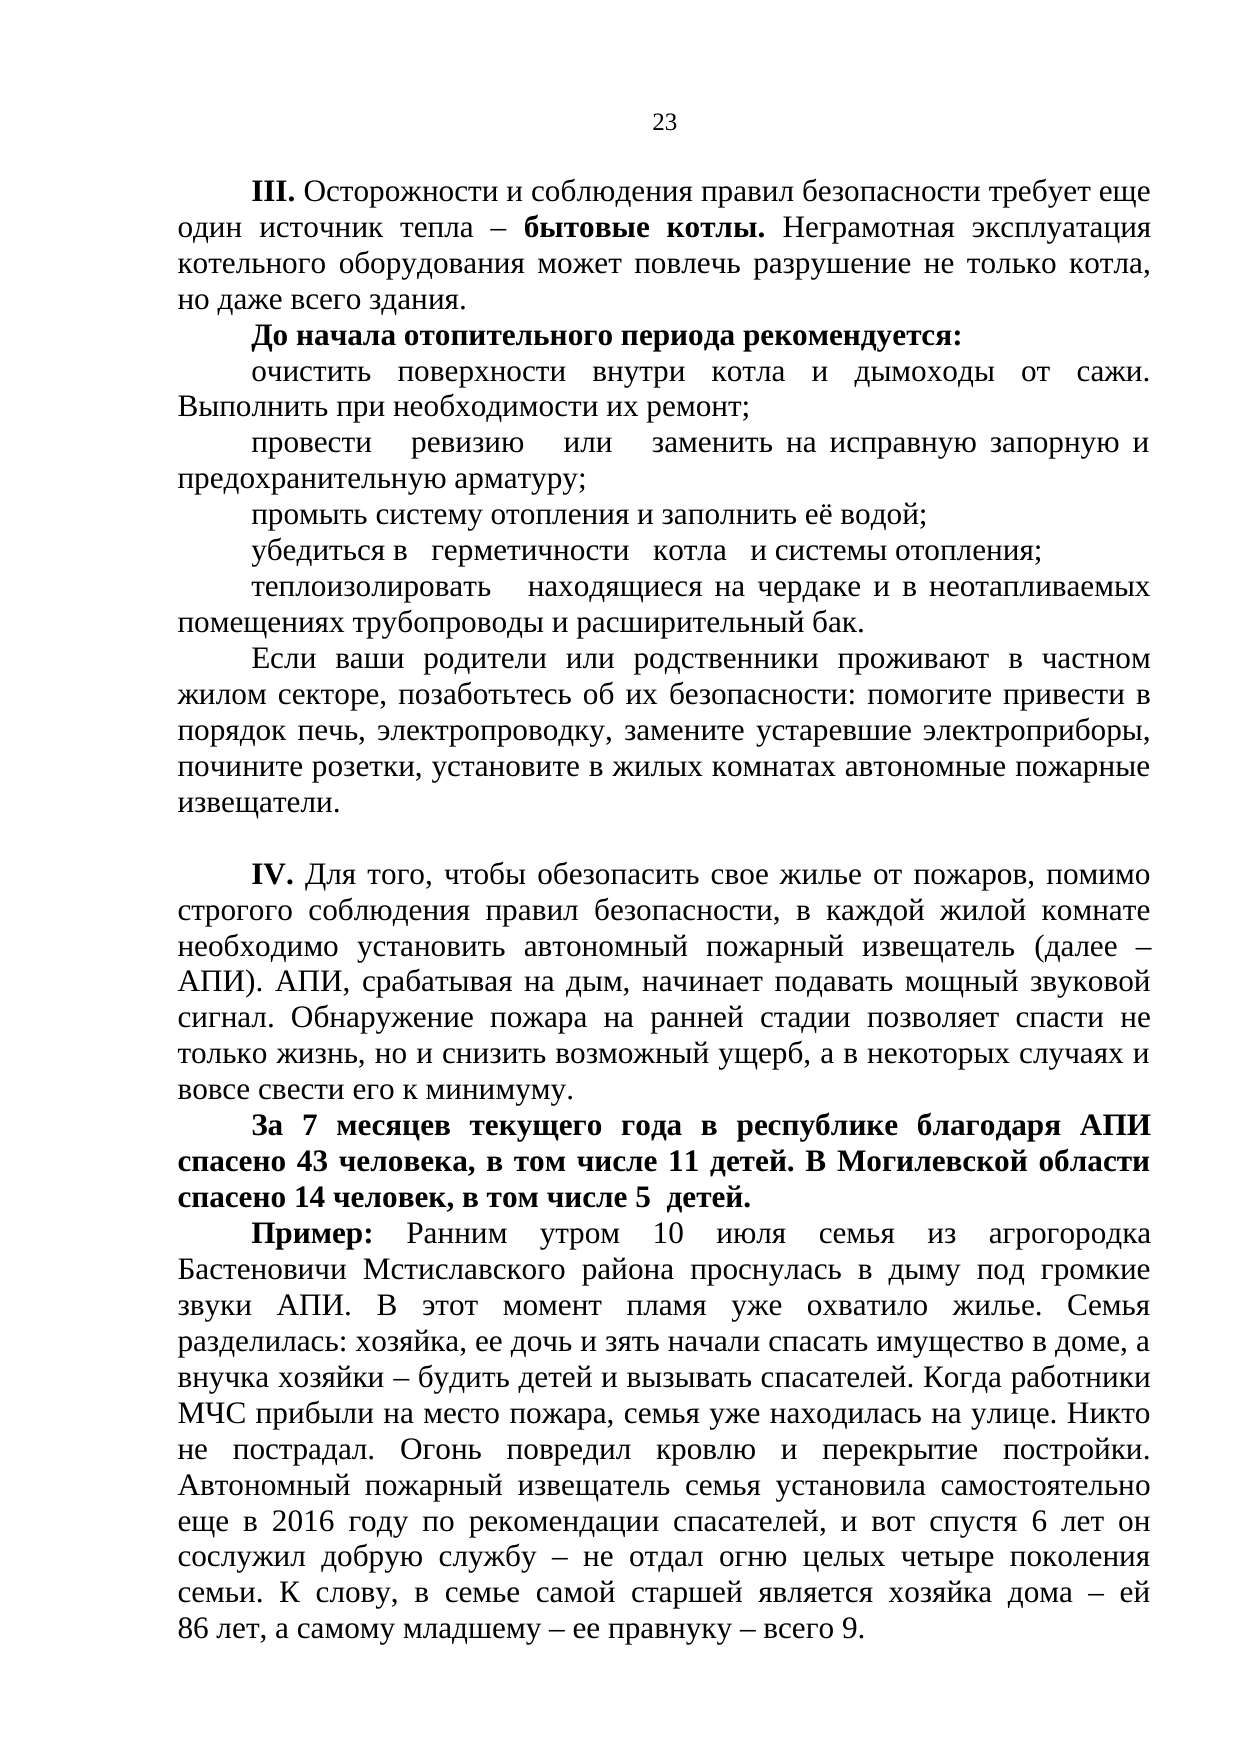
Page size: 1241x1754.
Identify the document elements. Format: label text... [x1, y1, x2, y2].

text Если ваши родители или родственники проживают в частном жилом секторе, позаботьтесь об их безопасности: помогите привести в порядок печь, электропроводку, замените устаревшие электроприборы, почините розетки, установите в жилых комнатах автономные пожарные извещатели. [177, 639, 1152, 819]
text IV. Для того, чтобы обезопасить свое жилье от пожаров, помимо строгого соблюдения правил безопасности, в каждой жилой комнате необходимо установить автономный пожарный извещатель (далее – АПИ). АПИ, срабатывая на дым, начинает подавать мощный звуковой сигнал. Обнаружение пожара на ранней стадии позволяет спасти не только жизнь, но и снизить возможный ущерб, а в некоторых случаях и вовсе свести его к минимуму. [177, 855, 1152, 1106]
text Пример: Ранним утром 10 июля семья из агрогородка Бастеновичи Мстиславского района проснулась в дыму под громкие звуки АПИ. В этот момент пламя уже охватило жилье. Семья разделилась: хозяйка, ее дочь и зять начали спасать имущество в доме, а внучка хозяйки – будить детей и вызывать спасателей. Когда работники МЧС прибыли на место пожара, семья уже находилась на улице. Никто не пострадал. Огонь повредил кровлю и перекрытие постройки. Автономный пожарный извещатель семья установила самостоятельно еще в 2016 году по рекомендации спасателей, и вот спустя 6 лет он сослужил добрую службу – не отдал огню целых четыре поколения семьи. К слову, в семье самой старшей является хозяйка дома – ей 86 лет, а самому младшему – ее правнуку – всего 9. [177, 1214, 1152, 1646]
text III. Осторожности и соблюдения правил безопасности требует еще один источник тепла – бытовые котлы. Неграмотная эксплуатация котельного оборудования может повлечь разрушение не только котла, но даже всего здания. [177, 172, 1152, 316]
text убедиться в герметичности котла и системы отопления; [177, 531, 1152, 567]
text теплоизолировать находящиеся на чердаке и в неотапливаемых помещениях трубопроводы и расширительный бак. [177, 567, 1152, 639]
text провести ревизию или заменить на исправную запорную и предохранительную арматуру; [177, 424, 1152, 496]
text За 7 месяцев текущего года в республике благодаря АПИ спасено 43 человека, в том числе 11 детей. В Могилевской области спасено 14 человек, в том числе 5 детей. [177, 1106, 1152, 1214]
text очистить поверхности внутри котла и дымоходы от сажи. Выполнить при необходимости их ремонт; [177, 352, 1152, 424]
text промыть систему отопления и заполнить её водой; [177, 496, 1152, 531]
text До начала отопительного периода рекомендуется: [177, 316, 1152, 352]
